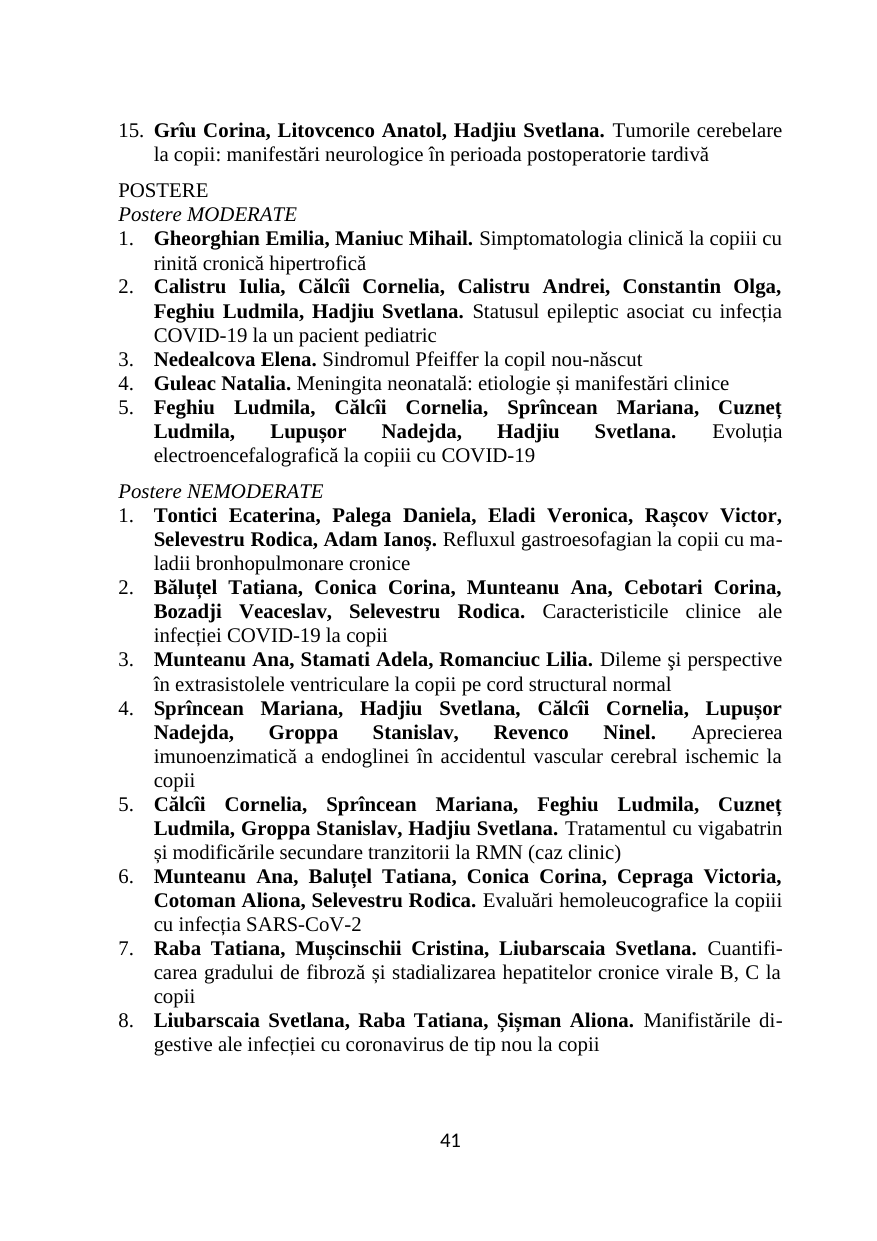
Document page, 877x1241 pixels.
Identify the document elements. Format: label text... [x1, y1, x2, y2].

text Postere NEMODERATE [118, 479, 782, 503]
list Călcîi Cornelia, Sprîncean Mariana, Feghiu Ludmila, Cuzneț Ludmila, Groppa Stanislav, Hadjiu Svetlana. Tratamentul cu vigabatrin și modificările secundare tranzitorii la RMN (caz clinic) [118, 792, 782, 864]
list Postere MODERATE [118, 202, 782, 226]
list Băluțel Tatiana, Conica Corina, Munteanu Ana, Cebotari Corina, Bozadji Veaceslav, Selevestru Rodica. Caracteristicile clinice ale infecției COVID-19 la copii [118, 575, 782, 647]
list Liubarscaia Svetlana, Raba Tatiana, Șișman Aliona. Manifistările digestive ale infecției cu coronavirus de tip nou la copii [118, 1008, 782, 1056]
list Munteanu Ana, Stamati Adela, Romanciuc Lilia. Dileme şi perspective în extrasistolele ventriculare la copii pe cord structural normal [118, 647, 782, 696]
list POSTERE [118, 178, 782, 202]
list Feghiu Ludmila, Călcîi Cornelia, Sprîncean Mariana, Cuzneț Ludmila, Lupușor Nadejda, Hadjiu Svetlana. Evoluția electroencefalografică la copiii cu COVID-19 [118, 395, 782, 467]
list Gheorghian Emilia, Maniuc Mihail. Simptomatologia clinică la copiii cu rinită cronică hipertrofică [118, 226, 782, 274]
list Grîu Corina, Litovcenco Anatol, Hadjiu Svetlana. Tumorile cerebelare la copii: manifestări neurologice în perioada postoperatorie tardivă [118, 118, 782, 166]
list Guleac Natalia. Meningita neonatală: etiologie și manifestări clinice [118, 371, 782, 395]
list Munteanu Ana, Baluțel Tatiana, Conica Corina, Cepraga Victoria, Cotoman Aliona, Selevestru Rodica. Evaluări hemoleucografice la copiii cu infecția SARS-CoV-2 [118, 864, 782, 936]
list Tontici Ecaterina, Palega Daniela, Eladi Veronica, Rașcov Victor, Selevestru Rodica, Adam Ianoș. Refluxul gastroesofagian la copii cu maladii bronhopulmonare cronice [118, 503, 782, 575]
list Calistru Iulia, Călcîi Cornelia, Calistru Andrei, Constantin Olga, Feghiu Ludmila, Hadjiu Svetlana. Statusul epileptic asociat cu infecția COVID-19 la un pacient pediatric [118, 274, 782, 347]
list Nedealcova Elena. Sindromul Pfeiffer la copil nou-născut [118, 347, 782, 371]
list Sprîncean Mariana, Hadjiu Svetlana, Călcîi Cornelia, Lupușor Nadejda, Groppa Stanislav, Revenco Ninel. Aprecierea imunoenzimatică a endoglinei în accidentul vascular cerebral ischemic la copii [118, 696, 782, 792]
list Raba Tatiana, Mușcinschii Cristina, Liubarscaia Svetlana. Cuantificarea gradului de fibroză și stadializarea hepatitelor cronice virale B, C la copii [118, 936, 782, 1008]
